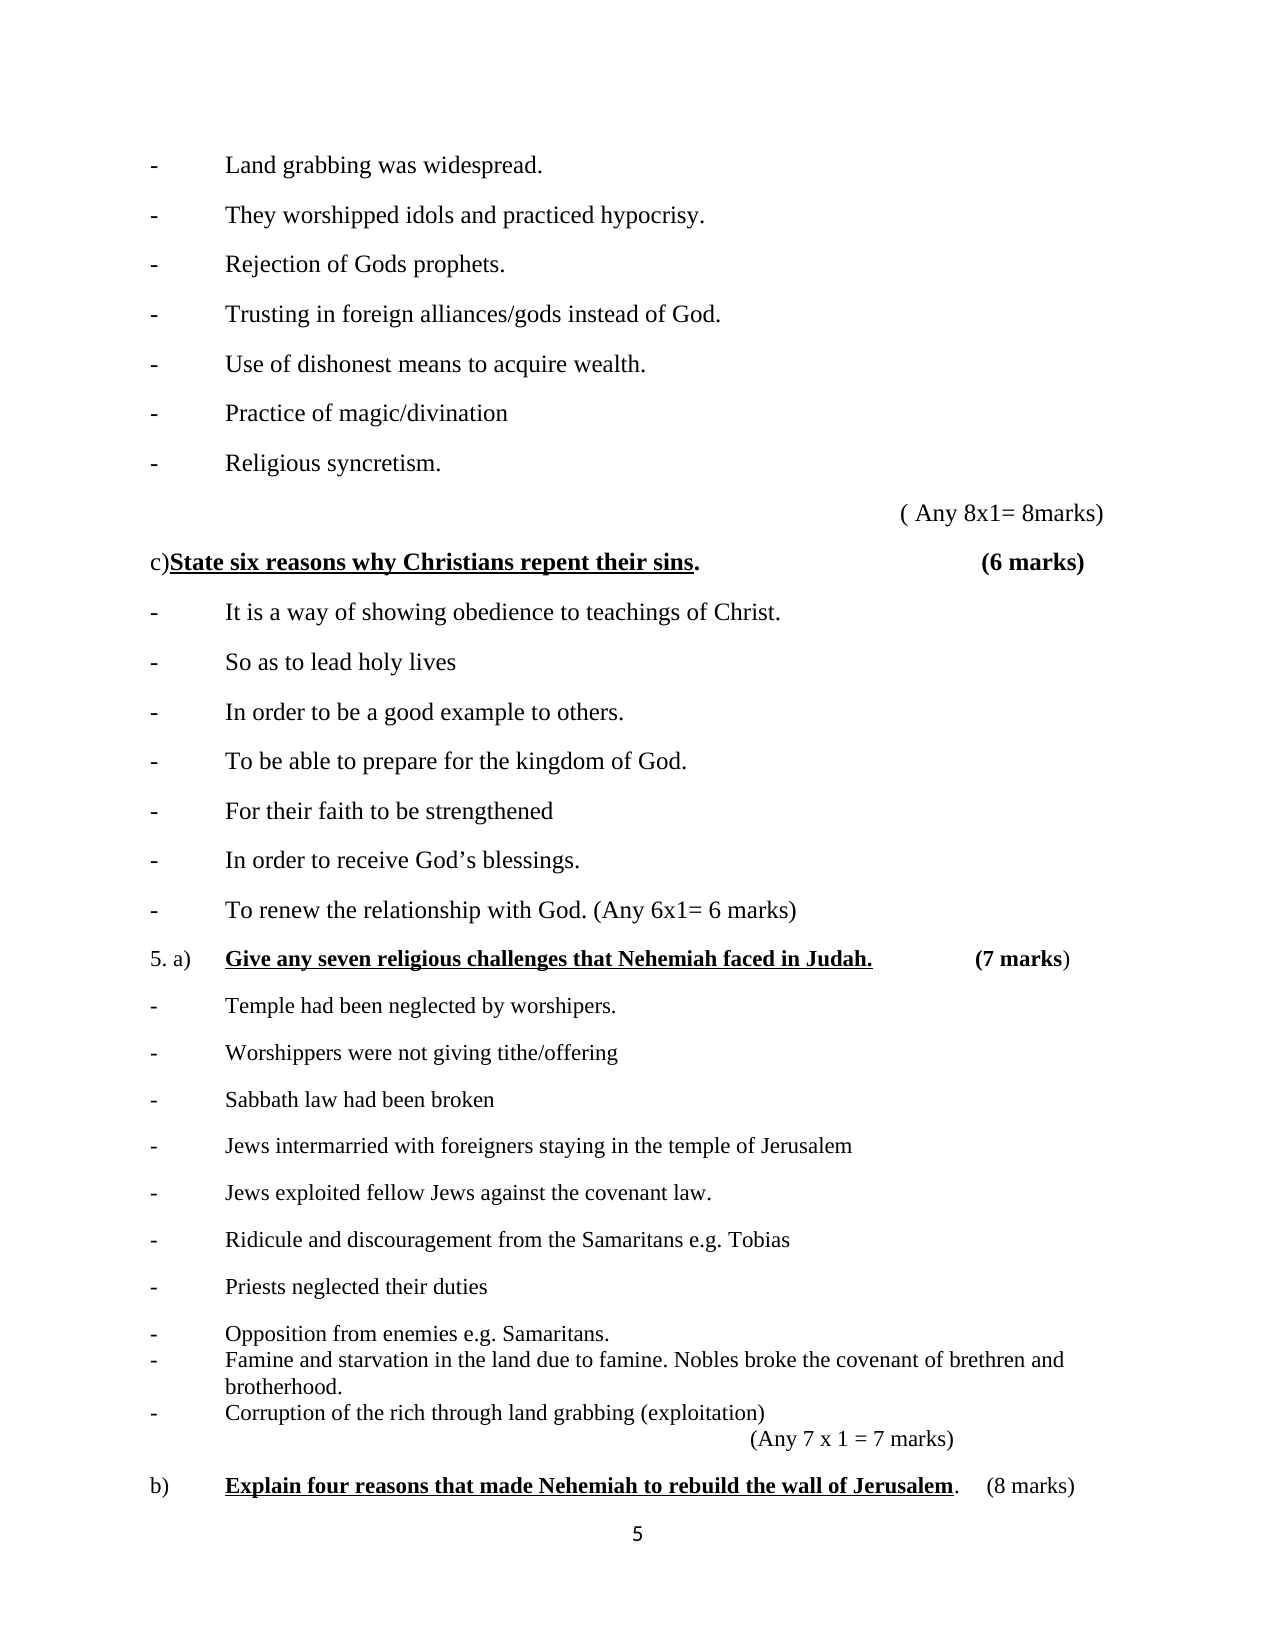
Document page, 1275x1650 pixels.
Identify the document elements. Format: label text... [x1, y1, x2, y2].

text - Corruption of the rich through land grabbing (exploitation) [150, 1399, 1125, 1425]
text b) Explain four reasons that made Nehemiah to rebuild the wall of Jerusalem. (8 marks) [150, 1472, 1125, 1499]
text - In order to be a good example to others. [150, 697, 1125, 725]
text - To be able to prepare for the kingdom of God. [150, 746, 1125, 775]
text - To renew the relationship with God. (Any 6x1= 6 marks) [150, 895, 1125, 924]
text - They worshipped idols and practiced hypocrisy. [150, 200, 1125, 228]
text - Priests neglected their duties [150, 1273, 1125, 1299]
text - So as to lead holy lives [150, 647, 1125, 676]
text - Ridicule and discouragement from the Samaritans e.g. Tobias [150, 1226, 1125, 1253]
list ( Any 8x1= 8marks) [225, 498, 1125, 527]
text - For their faith to be strengthened [150, 796, 1125, 825]
text (Any 7 x 1 = 7 marks) [150, 1425, 1125, 1452]
text - It is a way of showing obedience to teachings of Christ. [150, 597, 1125, 626]
text - Practice of magic/divination [150, 398, 1125, 427]
text - Sabbath law had been broken [150, 1086, 1125, 1112]
list Jews exploited fellow Jews against the covenant law. [150, 1179, 1125, 1206]
text 5. a) Give any seven religious challenges that Nehemiah faced in Judah. (7 marks) [150, 945, 1125, 971]
text - Rejection of Gods prophets. [150, 249, 1125, 278]
text - Jews intermarried with foreigners staying in the temple of Jerusalem [150, 1132, 1125, 1159]
text - Worshippers were not giving tithe/offering [150, 1039, 1125, 1065]
text - Famine and starvation in the land due to famine. Nobles broke the covenant of brethren and brotherhood. [150, 1346, 1125, 1399]
text - Opposition from enemies e.g. Samaritans. [150, 1320, 1125, 1346]
text - Land grabbing was widespread. [150, 150, 1125, 179]
text - Trusting in foreign alliances/gods instead of God. [150, 299, 1125, 328]
text c)State six reasons why Christians repent their sins. (6 marks) [150, 547, 1125, 576]
text - In order to receive God’s blessings. [150, 846, 1125, 874]
text - Use of dishonest means to acquire wealth. [150, 349, 1125, 377]
text - Religious syncretism. [150, 448, 1125, 477]
text - Temple had been neglected by worshipers. [150, 992, 1125, 1018]
